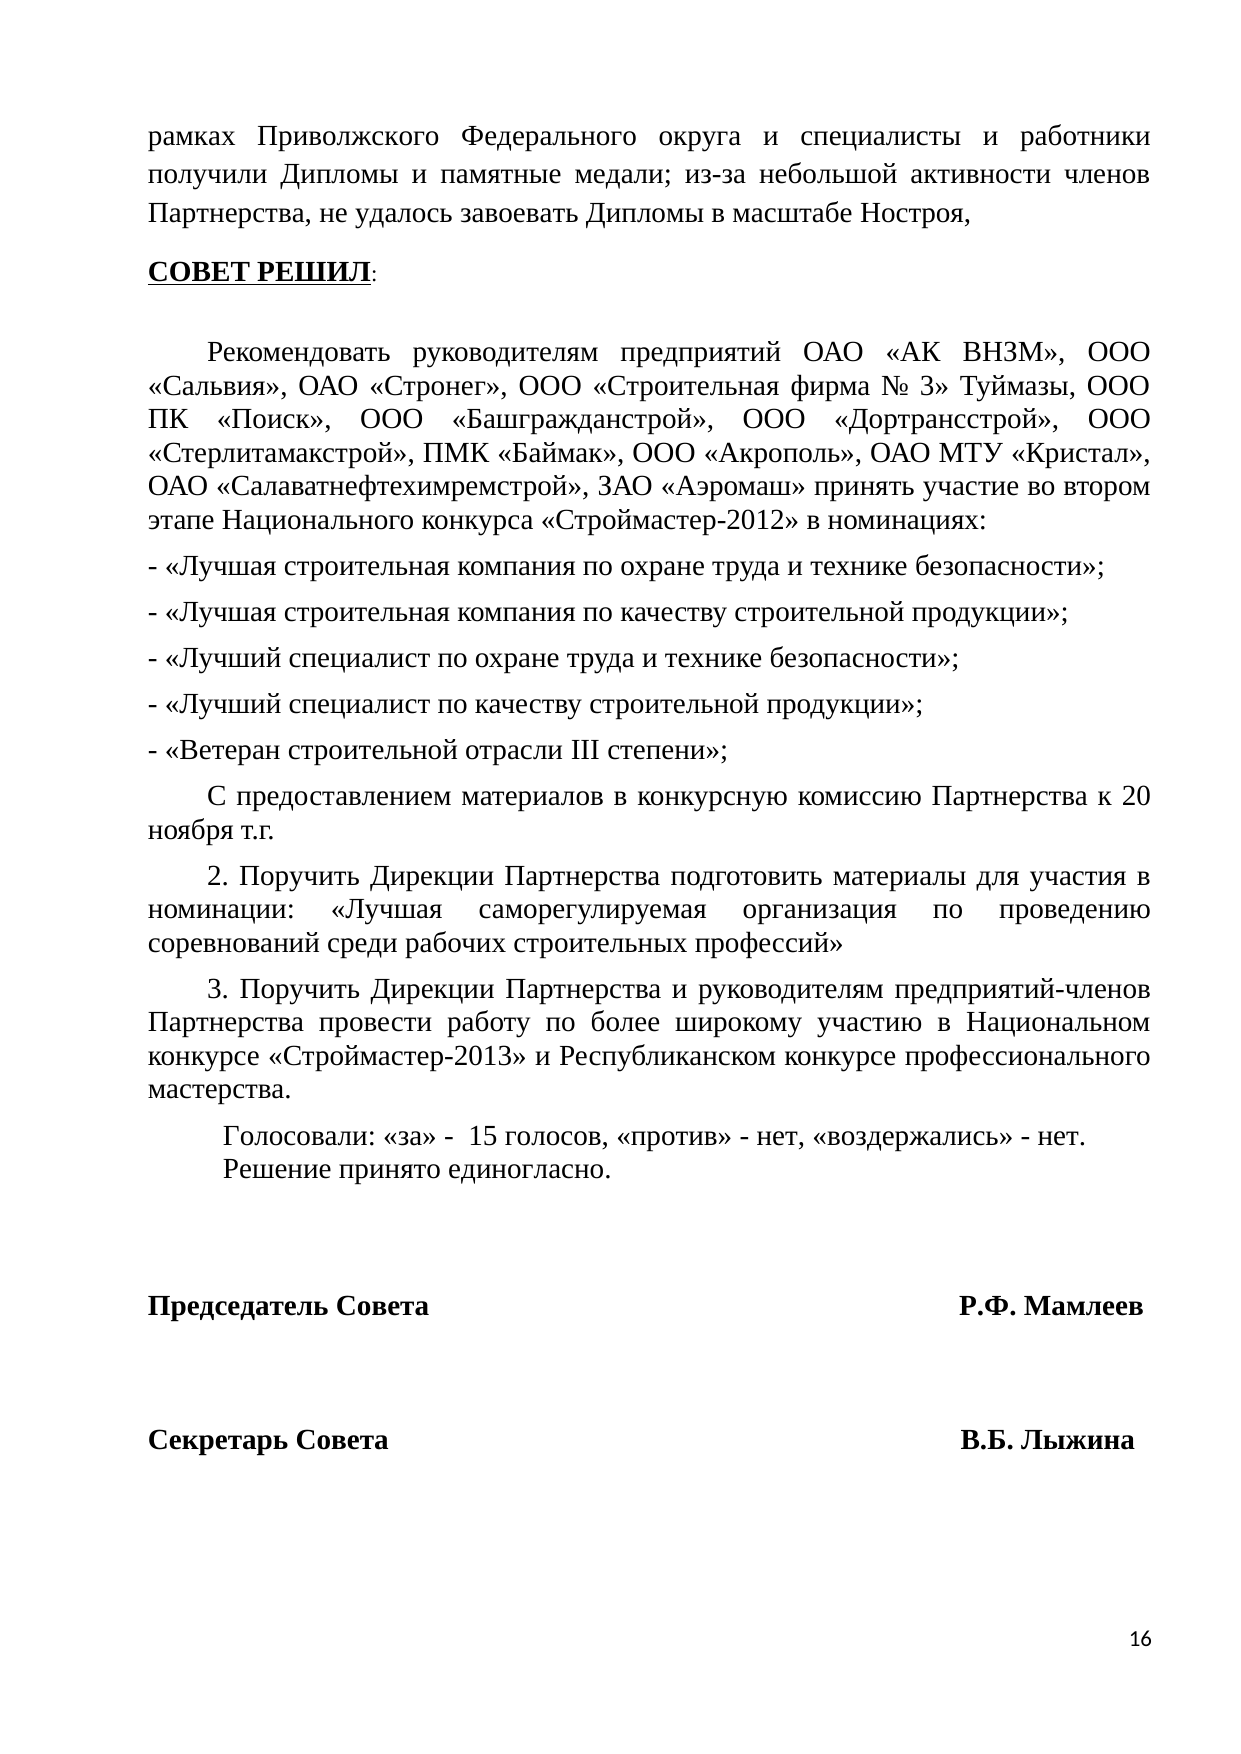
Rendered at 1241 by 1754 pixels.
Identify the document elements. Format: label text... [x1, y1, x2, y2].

text - «Лучший специалист по охране труда и технике безопасности»; [148, 640, 1152, 674]
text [148, 118, 1152, 229]
text Рекомендовать руководителям предприятий ОАО «АК ВНЗМ», ООО «Сальвия», ОАО «Стронег», ООО «Строительная фирма № 3» Туймазы, ООО ПК «Поиск», ООО «Башгражданстрой», ООО «Дортрансстрой», ООО «Стерлитамакстрой», ПМК «Баймак», ООО «Акрополь», ОАО МТУ «Кристал», ОАО «Салаватнефтехимремстрой», ЗАО «Аэромаш» принять участие во втором этапе Национального конкурса «Строймастер-2012» в номинациях: [148, 334, 1152, 536]
text - «Лучшая строительная компания по качеству строительной продукции»; [148, 594, 1152, 628]
text СОВЕТ РЕШИЛ: [148, 254, 1152, 288]
text 3. Поручить Дирекции Партнерства и руководителям предприятий-членов Партнерства провести работу по более широкому участию в Национальном конкурсе «Строймастер-2013» и Республиканском конкурсе профессионального мастерства. [148, 971, 1152, 1105]
text - «Лучшая строительная компания по охране труда и технике безопасности»; [148, 548, 1152, 582]
text Председатель Совета Р.Ф. Мамлеев [148, 1288, 1152, 1322]
text - «Ветеран строительной отрасли III степени»; [148, 732, 1152, 766]
list Голосовали: «за» - 15 голосов, «против» - нет, «воздержались» - нет. [223, 1118, 1152, 1151]
text Секретарь Совета В.Б. Лыжина [148, 1422, 1152, 1456]
text С предоставлением материалов в конкурсную комиссию Партнерства к 20 ноября т.г. [148, 778, 1152, 845]
list Решение принято единогласно. [223, 1151, 1152, 1185]
text 2. Поручить Дирекции Партнерства подготовить материалы для участия в номинации: «Лучшая саморегулируемая организация по проведению соревнований среди рабочих строительных профессий» [148, 858, 1152, 958]
text - «Лучший специалист по качеству строительной продукции»; [148, 686, 1152, 720]
